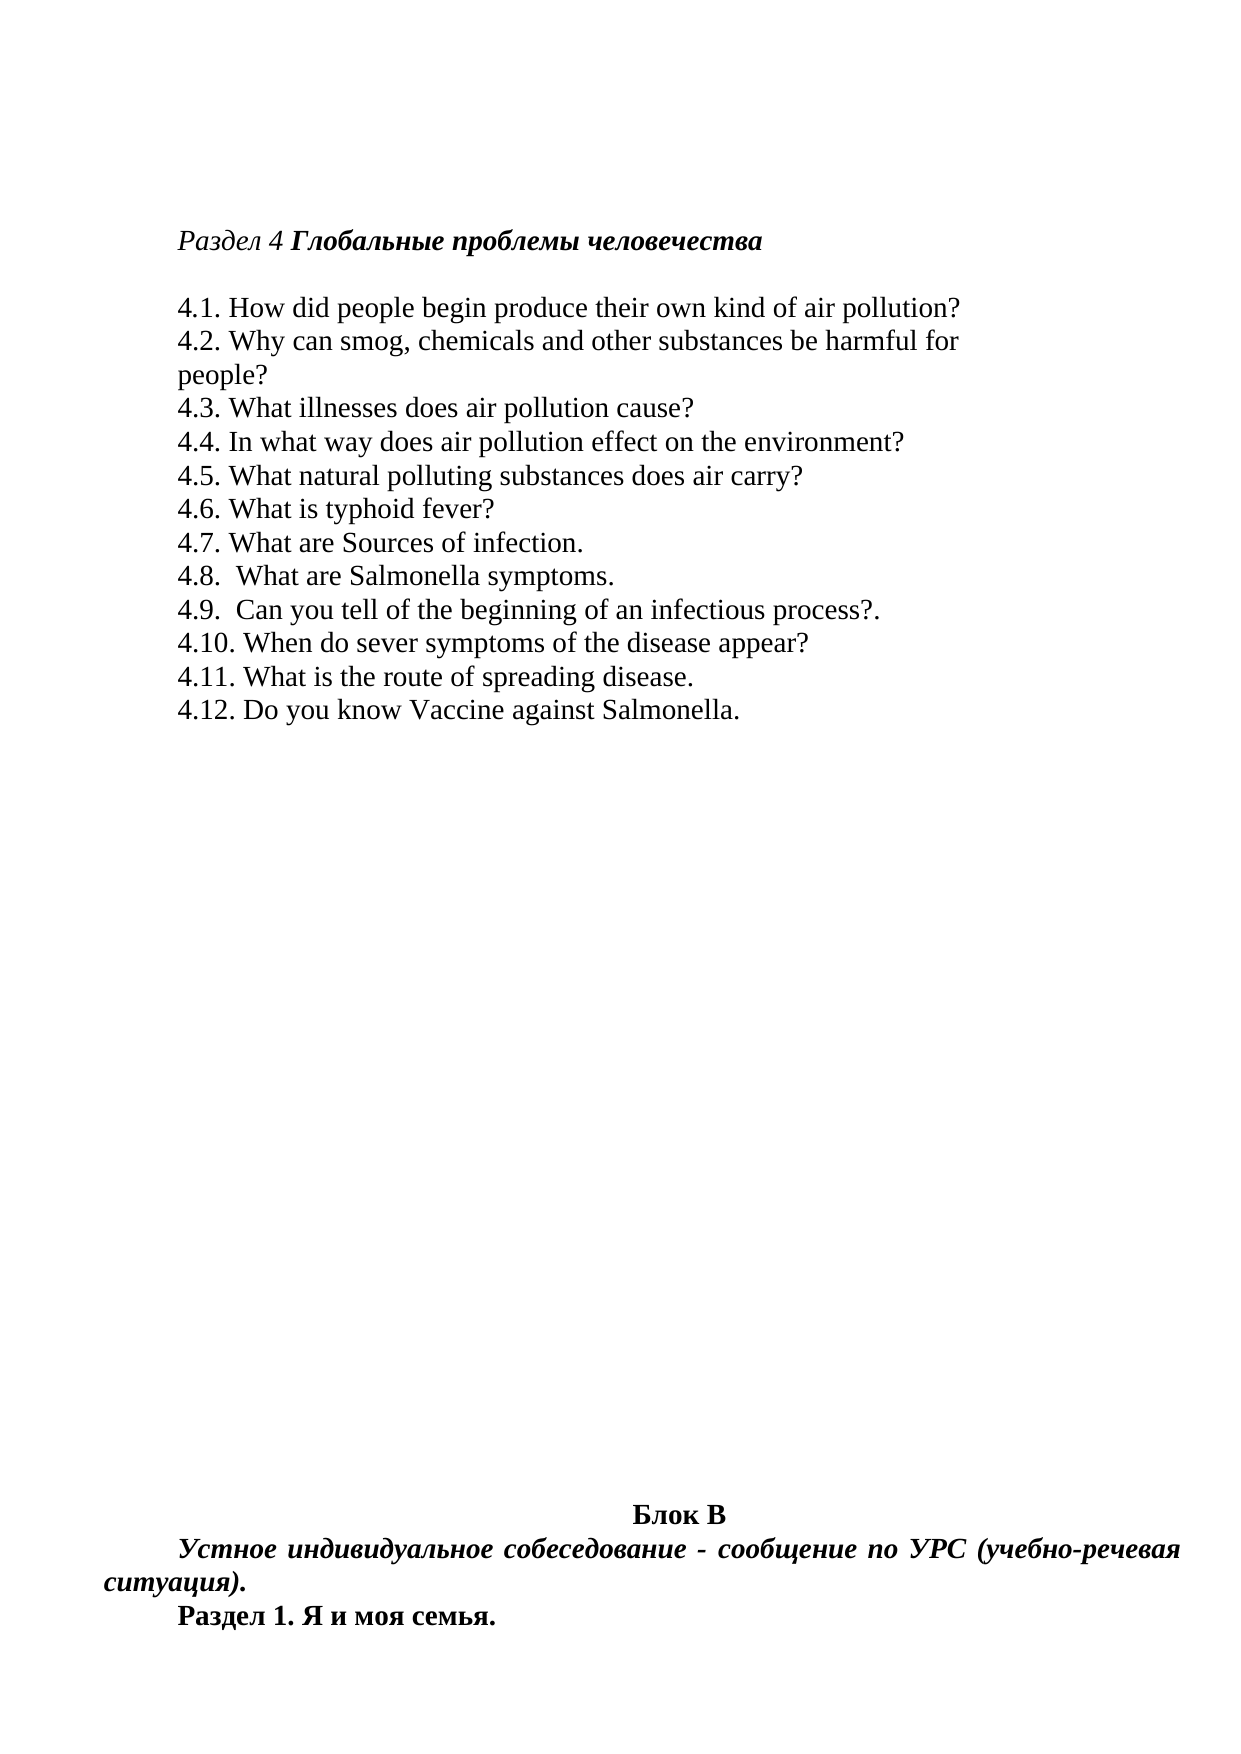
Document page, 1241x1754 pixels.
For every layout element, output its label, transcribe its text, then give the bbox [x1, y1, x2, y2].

text 4.8. What are Salmonella symptoms. [103, 558, 1181, 592]
text 4.12. Do you know Vaccine against Salmonella. [103, 692, 1181, 726]
text Блок B [103, 1497, 1181, 1531]
text 4.2. Why can smog, chemicals and other substances be harmful for [103, 323, 1181, 357]
text 4.5. What natural polluting substances does air carry? [103, 458, 1181, 491]
text 4.1. How did people begin produce their own kind of air pollution? [103, 290, 1181, 323]
text 4.9. Сan you tell of the beginning of an infectious process?. [103, 592, 1181, 625]
text 4.3. What illnesses does air pollution cause? [103, 391, 1181, 424]
text Устное индивидуальное собеседование - сообщение по УРС (учебно-речевая ситуация). [103, 1531, 1181, 1598]
text 4.7. What are Sources of infection. [103, 525, 1181, 558]
text 4.6. What is typhoid fever? [103, 491, 1181, 525]
text people? [103, 357, 1181, 391]
text 4.4. In what way does air pollution effect on the environment? [103, 424, 1181, 458]
text 4.10. When do sever symptoms of the disease appear? [103, 625, 1181, 659]
text Раздел 4 Глобальные проблемы человечества [103, 223, 1181, 256]
text 4.11. What is the route of spreading disease. [103, 659, 1181, 692]
text Раздел 1. Я и моя семья. [103, 1598, 1181, 1632]
